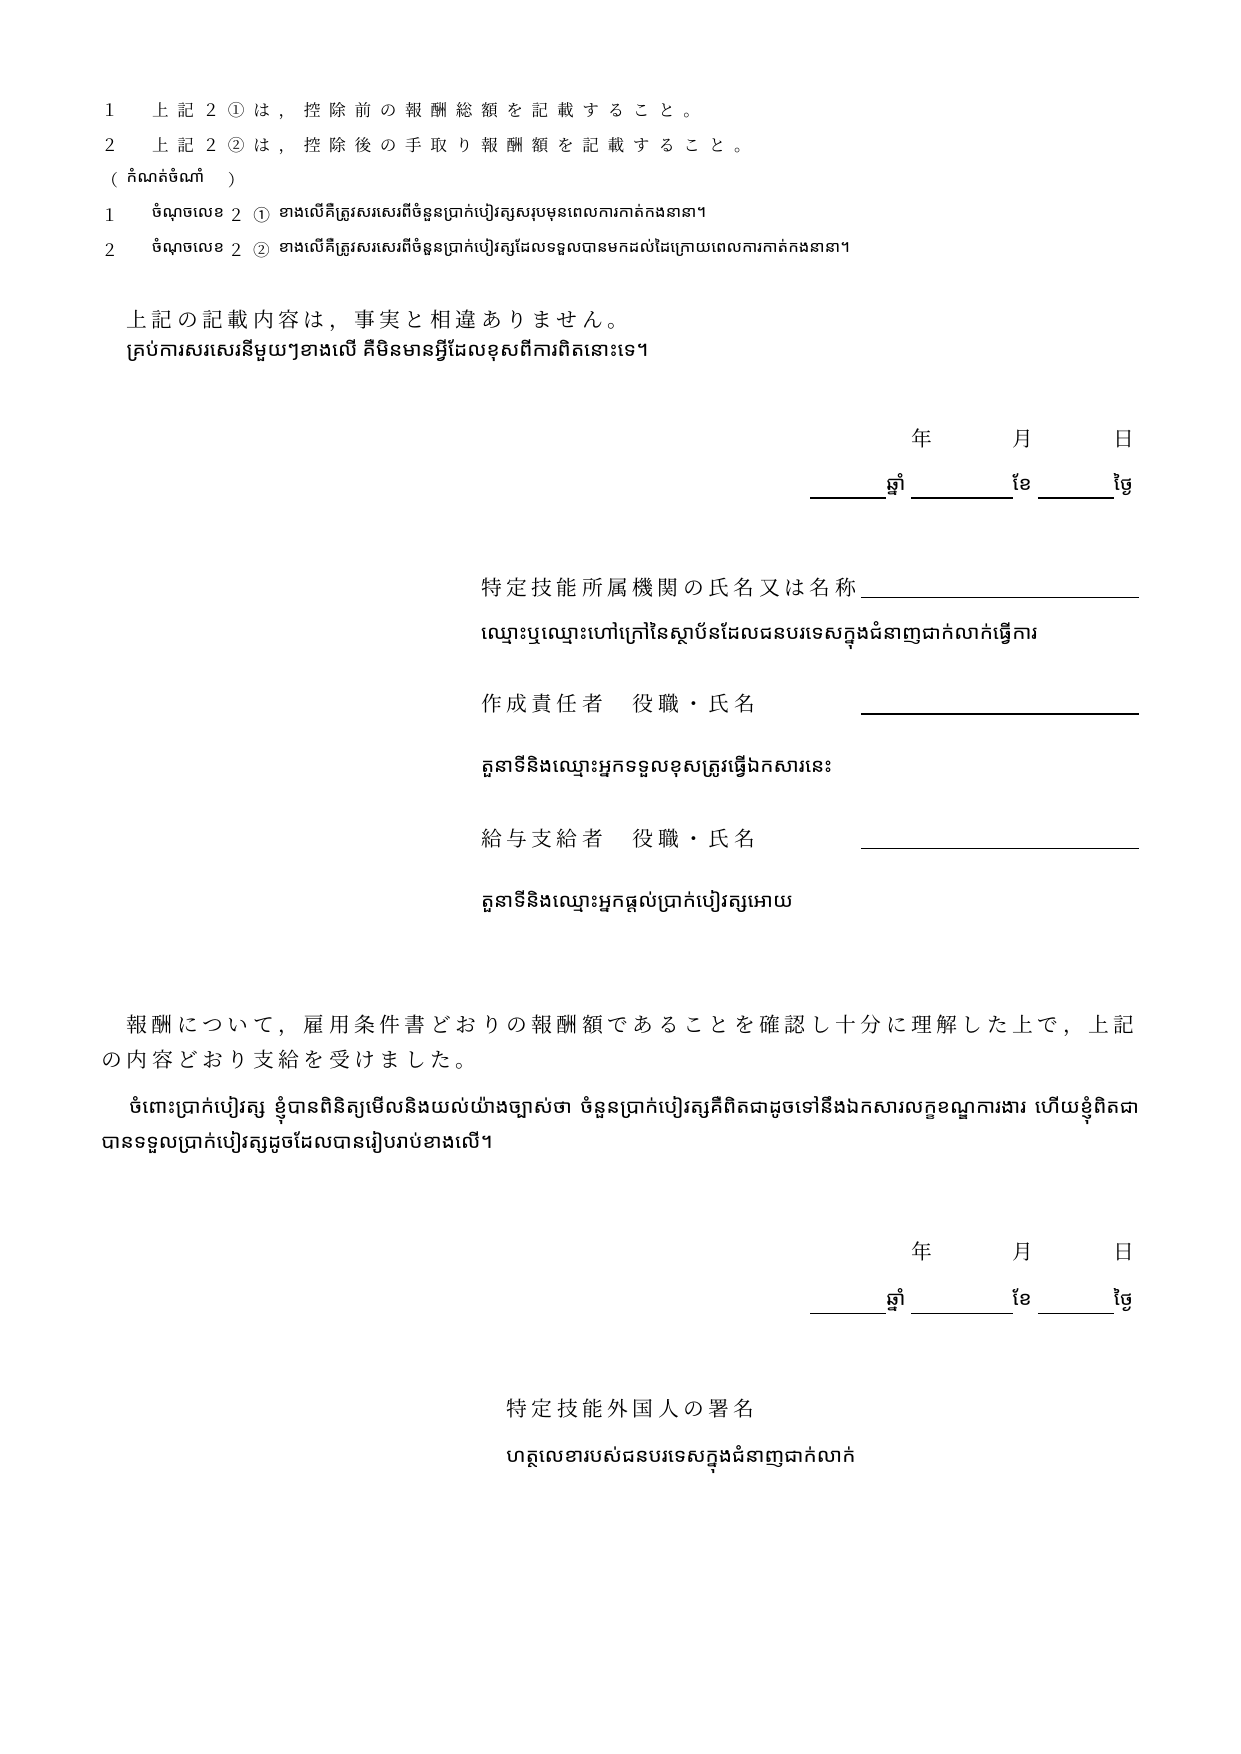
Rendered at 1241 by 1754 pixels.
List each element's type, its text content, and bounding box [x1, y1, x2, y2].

text 上記の記載内容は，事実と相違ありません。 [101, 301, 1139, 336]
text តួនាទីនិងឈ្មោះអ្នកផ្តល់ប្រាក់បៀវត្សអោយ [479, 887, 1139, 922]
text １ 上記２①は，控除前の報酬総額を記載すること。 [101, 92, 1139, 127]
text 特定技能所属機関の氏名又は名称 [479, 569, 1139, 604]
text 報酬について，雇用条件書どおりの報酬額であることを確認し十分に理解した上で，上記の内容どおり支給を受けました。 [101, 1006, 1139, 1076]
text 特定技能外国人の署名 [101, 1390, 1139, 1425]
text ឈ្មោះឬឈ្មោះហៅក្រៅនៃស្ថាប័នដែលជនបរទេសក្នុងជំនាញជាក់លាក់ធ្វើការ [479, 618, 1139, 653]
text 年 月 日 [101, 1233, 1139, 1268]
text ចំពោះប្រាក់បៀវត្ស ខ្ញុំបានពិនិត្យមើលនិងយល់យ៉ាងច្បាស់ថា ចំនួនប្រាក់បៀវត្សគឺពិតជាដូចទៅនឹងឯកសារលក្ខខណ្ឌការងារ ហើយខ្ញុំពិតជាបានទទួលប្រាក់បៀវត្សដូចដែលបានរៀបរាប់ខាងលើ។ [101, 1093, 1139, 1163]
text ឆ្នាំ ខែ ថ្ងៃ [101, 1285, 1139, 1320]
text 作成責任者 役職・氏名 [479, 685, 1139, 720]
text ហត្ថលេខារបស់ជនបរទេសក្នុងជំនាញជាក់លាក់ [101, 1442, 1139, 1477]
text ２ 上記２②は，控除後の手取り報酬額を記載すること。 [101, 127, 1139, 162]
text １ ចំណុចលេខ２①ខាងលើគឺត្រូវសរសេរពីចំនួនប្រាក់បៀវត្សសរុបមុនពេលការកាត់កងនានា។ [101, 196, 1139, 231]
text គ្រប់ការសរសេរនីមួយៗខាងលើ គឺមិនមានអ្វីដែលខុសពីការពិតនោះទេ។ [101, 336, 1139, 371]
text តួនាទីនិងឈ្មោះអ្នកទទួលខុសត្រូវធ្វើឯកសារនេះ [479, 752, 1139, 787]
text （កំណត់ចំណាំ） [101, 162, 1139, 196]
text ឆ្នាំ ខែ ថ្ងៃ [101, 470, 1139, 505]
text 給与支給者 役職・氏名 [479, 819, 1139, 854]
text ２ ចំណុចលេខ２②ខាងលើគឺត្រូវសរសេរពីចំនួនប្រាក់បៀវត្សដែលទទួលបានមកដល់ដៃក្រោយពេលការកាត់កងនានា។ [101, 231, 1139, 266]
text 年 月 日 [101, 420, 1139, 455]
